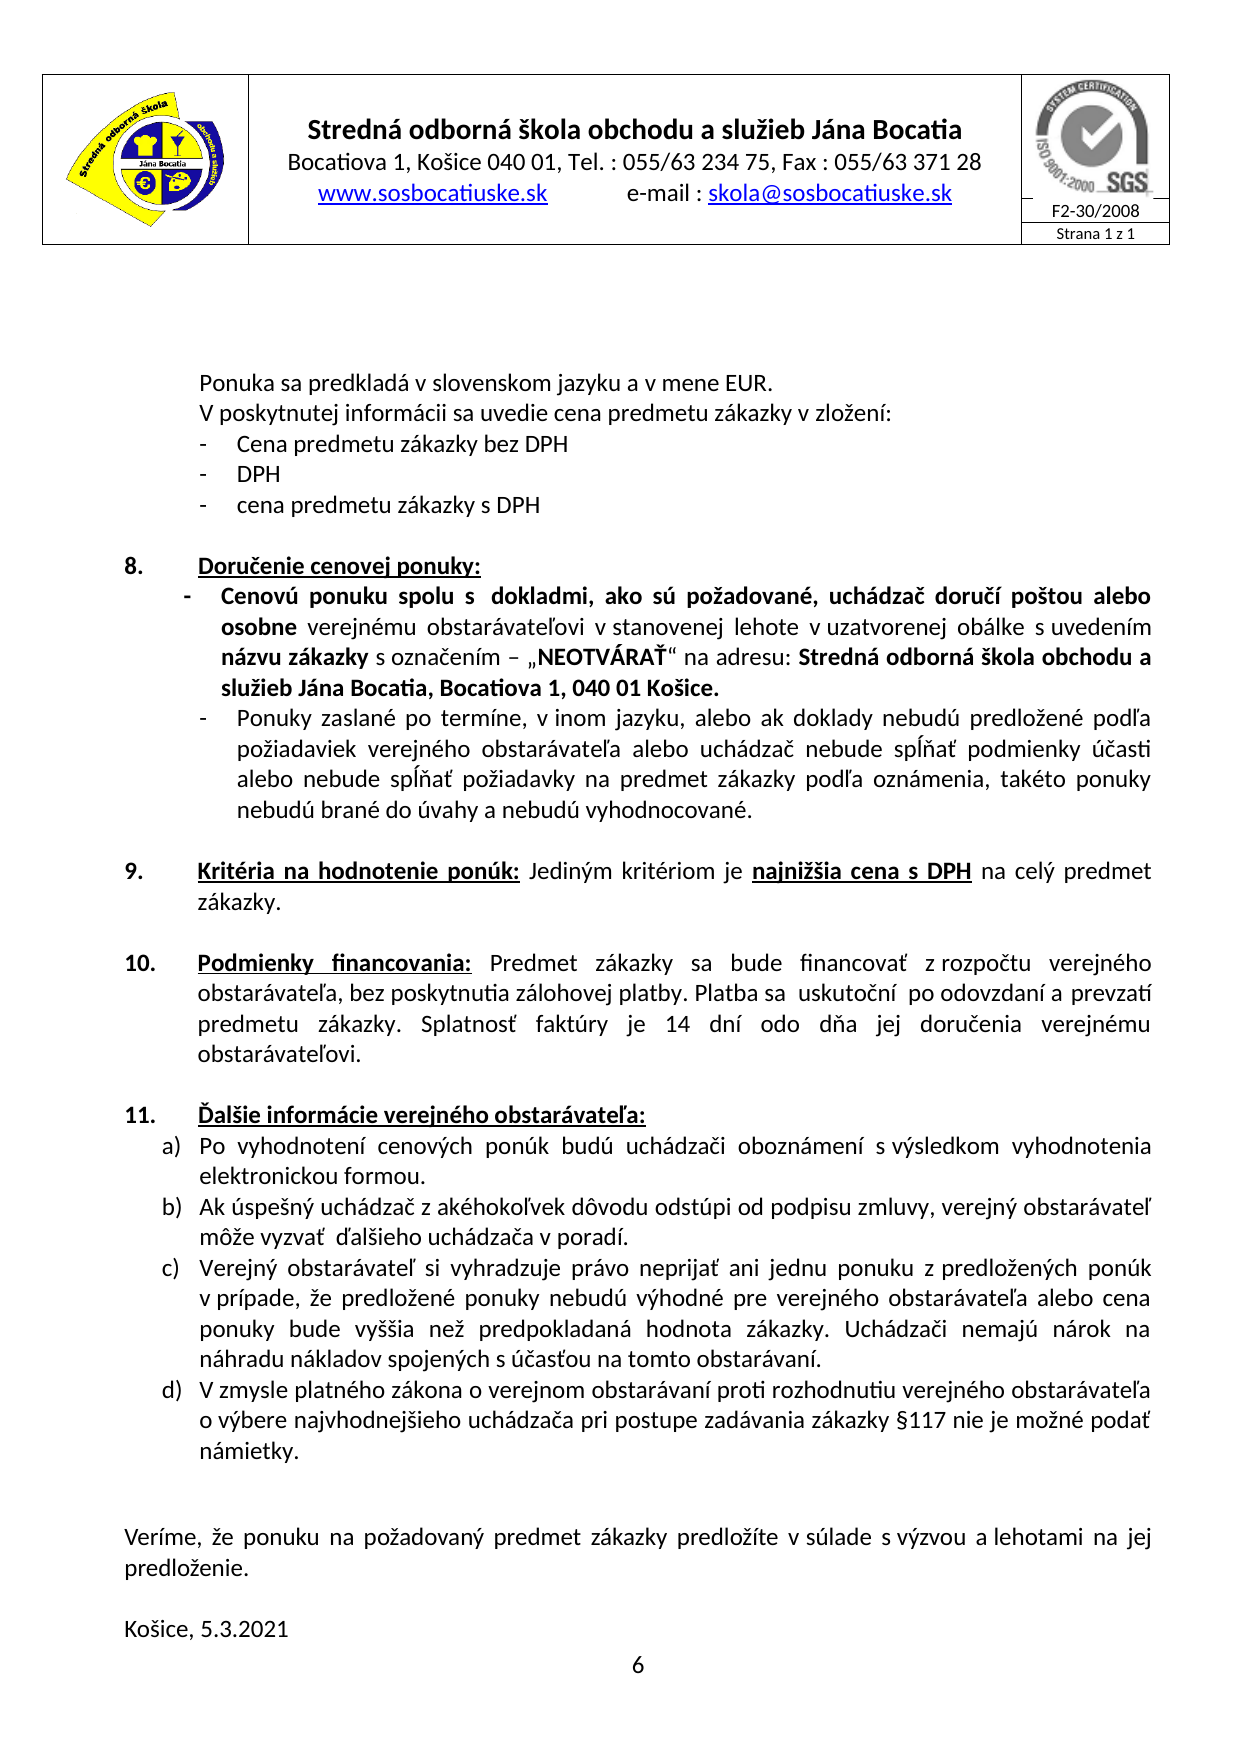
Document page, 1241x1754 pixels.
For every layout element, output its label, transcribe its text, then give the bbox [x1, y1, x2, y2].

picture [63, 88, 227, 230]
list Verejný obstarávateľ si vyhradzuje právo neprijať ani jednu ponuku z predložených ponúk v prípade, že predložené ponuky nebudú výhodné pre verejného obstarávateľa alebo cena ponuky bude vyššia než predpokladaná hodnota zákazky. Uchádzači nemajú nárok na náhradu nákladov spojených s účasťou na tomto obstarávaní. [162, 1252, 1152, 1374]
list V zmysle platného zákona o verejnom obstarávaní proti rozhodnutiu verejného obstarávateľa o výbere najvhodnejšieho uchádzača pri postupe zadávania zákazky §117 nie je možné podať námietky. [162, 1374, 1152, 1466]
list cena predmetu zákazky s DPH [199, 489, 1152, 519]
list Po vyhodnotení cenových ponúk budú uchádzači oboznámení s výsledkom vyhodnotenia elektronickou formou. [162, 1130, 1152, 1191]
text 11. Ďalšie informácie verejného obstarávateľa: [124, 1099, 1152, 1130]
text 8. Doručenie cenovej ponuky: [124, 550, 1152, 580]
list Ponuka sa predkladá v slovenskom jazyku a v mene EUR. [199, 367, 1152, 397]
text 10. Podmienky financovania: Predmet zákazky sa bude financovať z rozpočtu verejného obstarávateľa, bez poskytnutia zálohovej platby. Platba sa uskutoční po odovzdaní a prevzatí predmetu zákazky. Splatnosť faktúry je 14 dní odo dňa jej doručenia verejnému obstarávateľovi. [124, 947, 1152, 1069]
text Košice, 5.3.2021 [124, 1613, 1152, 1643]
text Veríme, že ponuku na požadovaný predmet zákazky predložíte v súlade s výzvou a lehotami na jej predloženie. [124, 1521, 1152, 1582]
list DPH [199, 458, 1152, 489]
list Ponuky zaslané po termíne, v inom jazyku, alebo ak doklady nebudú predložené podľa požiadaviek verejného obstarávateľa alebo uchádzač nebude spĺňať podmienky účasti alebo nebude spĺňať požiadavky na predmet zákazky podľa oznámenia, takéto ponuky nebudú brané do úvahy a nebudú vyhodnocované. [199, 702, 1152, 824]
list V poskytnutej informácii sa uvedie cena predmetu zákazky v zložení: [199, 397, 1152, 428]
list Cena predmetu zákazky bez DPH [199, 428, 1152, 458]
text 9. Kritéria na hodnotenie ponúk: Jediným kritériom je najnižšia cena s DPH na celý predmet zákazky. [124, 855, 1152, 916]
list Cenovú ponuku spolu s dokladmi, ako sú požadované, uchádzač doručí poštou alebo osobne verejnému obstarávateľovi v stanovenej lehote v uzatvorenej obálke s uvedením názvu zákazky s označením – „NEOTVÁRAŤ“ na adresu: Stredná odborná škola obchodu a služieb Jána Bocatia, Bocatiova 1, 040 01 Košice. [183, 580, 1152, 702]
list Ak úspešný uchádzač z akéhokoľvek dôvodu odstúpi od podpisu zmluvy, verejný obstarávateľ môže vyzvať ďalšieho uchádzača v poradí. [162, 1191, 1152, 1252]
picture [1033, 75, 1154, 199]
